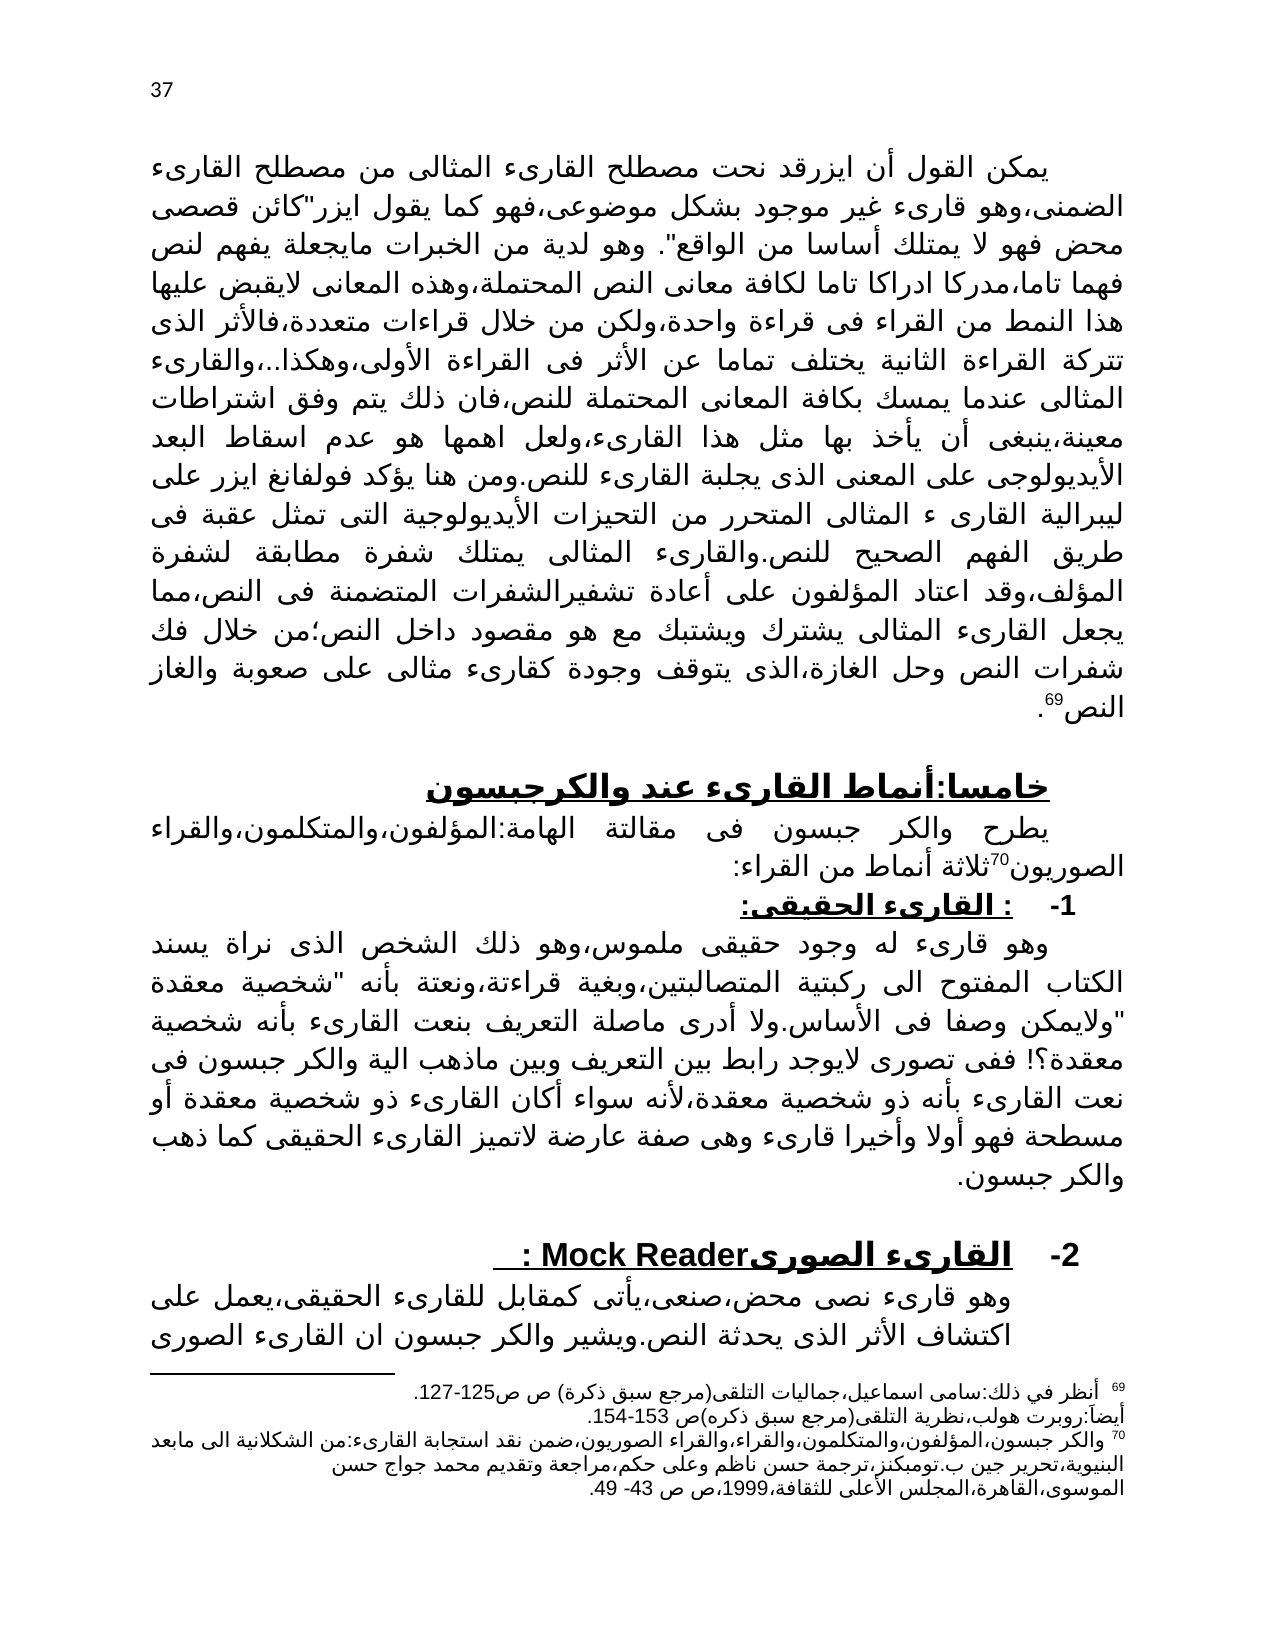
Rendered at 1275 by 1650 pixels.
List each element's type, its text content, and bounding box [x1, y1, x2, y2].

list خامسا:أنماط القارىء عند والكرجبسون [150, 767, 1125, 805]
list : القارىء الحقيقى: [150, 888, 1050, 921]
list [150, 1279, 1012, 1351]
list يطرح والكر جبسون فى مقالتة الهامة:المؤلفون،والمتكلمون،والقراء الصوريونثلاثة أنماط من القراء: [150, 811, 1125, 883]
list وهو قارىء له وجود حقيقى ملموس،وهو ذلك الشخص الذى نراة يسند الكتاب المفتوح الى ركبتية المتصالبتين،وبغية قراءتة،ونعتة بأنه "شخصية معقدة "ولايمكن وصفا فى الأساس.ولا أدرى ماصلة التعريف بنعت القارىء بأنه شخصية معقدة؟! ففى تصورى لايوجد رابط بين التعريف وبين ماذهب الية والكر جبسون فى نعت القارىء بأنه ذو شخصية معقدة،لأنه سواء أكان القارىء ذو شخصية معقدة أو مسطحة فهو أولا وأخيرا قارىء وهى صفة عارضة لاتميز القارىء الحقيقى كما ذهب والكر جبسون. [150, 926, 1125, 1191]
list القارىء الصورىMock Reader : [150, 1235, 1050, 1273]
list يمكن القول أن ايزرقد نحت مصطلح القارىء المثالى من مصطلح القارىء الضمنى،وهو قارىء غير موجود بشكل موضوعى،فهو كما يقول ايزر"كائن قصصى محض فهو لا يمتلك أساسا من الواقع". وهو لدية من الخبرات مايجعلة يفهم لنص فهما تاما،مدركا ادراكا تاما لكافة معانى النص المحتملة،وهذه المعانى لايقبض عليها هذا النمط من القراء فى قراءة واحدة،ولكن من خلال قراءات متعددة،فالأثر الذى تتركة القراءة الثانية يختلف تماما عن الأثر فى القراءة الأولى،وهكذا..،والقارىء المثالى عندما يمسك بكافة المعانى المحتملة للنص،فان ذلك يتم وفق اشتراطات معينة،ينبغى أن يأخذ بها مثل هذا القارىء،ولعل اهمها هو عدم اسقاط البعد الأيديولوجى على المعنى الذى يجلبة القارىء للنص.ومن هنا يؤكد فولفانغ ايزر على ليبرالية القارى ء المثالى المتحرر من التحيزات الأيديولوجية التى تمثل عقبة فى طريق الفهم الصحيح للنص.والقارىء المثالى يمتلك شفرة مطابقة لشفرة المؤلف،وقد اعتاد المؤلفون على أعادة تشفيرالشفرات المتضمنة فى النص،مما يجعل القارىء المثالى يشترك ويشتبك مع هو مقصود داخل النص؛من خلال فك شفرات النص وحل الغازة،الذى يتوقف وجودة كقارىء مثالى على صعوبة والغاز النص. [150, 150, 1125, 723]
